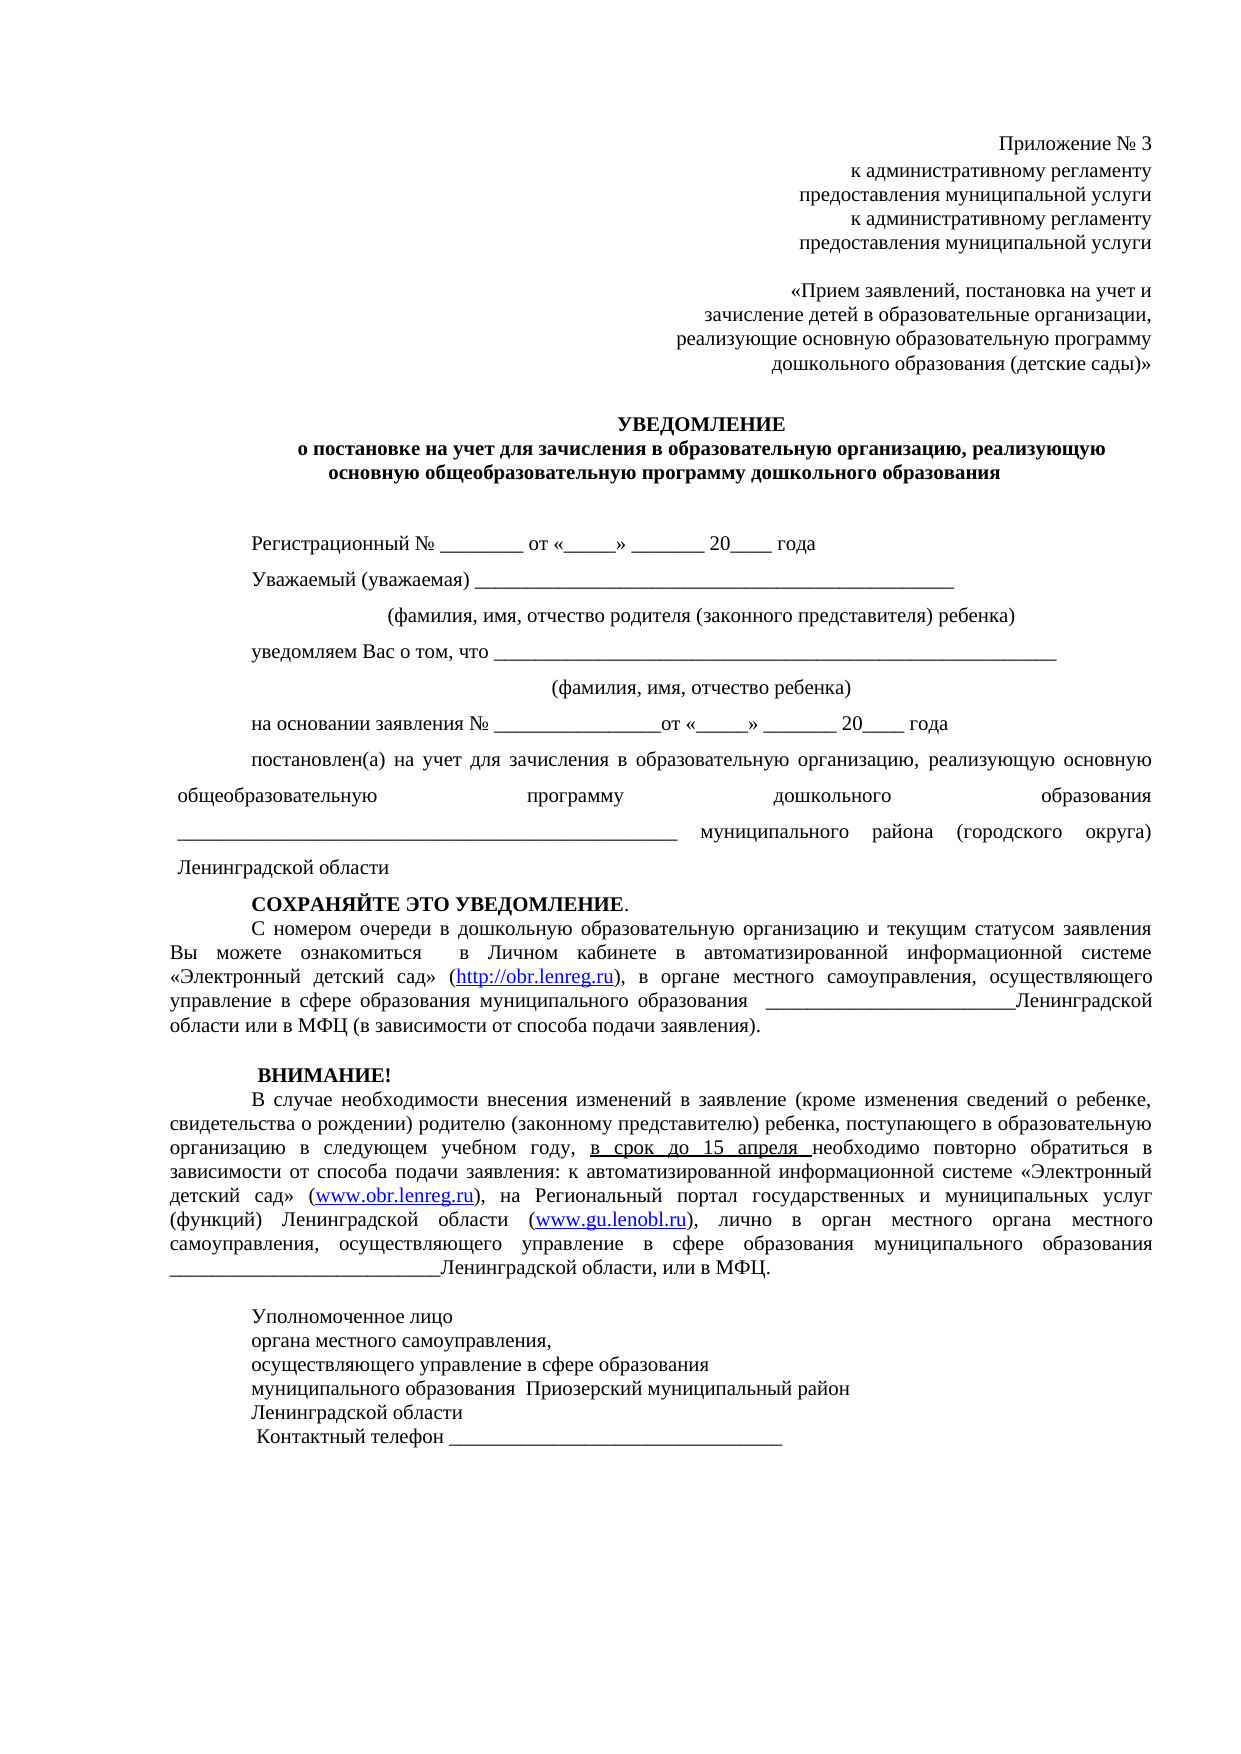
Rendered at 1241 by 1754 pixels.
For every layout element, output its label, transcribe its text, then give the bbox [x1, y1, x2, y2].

text В случае необходимости внесения изменений в заявление (кроме изменения сведений о ребенке, свидетельства о рождении) родителю (законному представителю) ребенка, поступающего в образовательную организацию в следующем учебном году, в срок до 15 апреля необходимо повторно обратиться в зависимости от способа подачи заявления: к автоматизированной информационной системе «Электронный детский сад» (www.obr.lenreg.ru), на Региональный портал государственных и муниципальных услуг (функций) Ленинградской области (www.gu.lenobl.ru), лично в орган местного органа местного самоуправления, осуществляющего управление в сфере образования муниципального образования __________________________Ленинградской области, или в МФЦ. [169, 1087, 1153, 1279]
text (фамилия, имя, отчество ребенка) [177, 675, 1152, 699]
text органа местного самоуправления, [169, 1328, 1153, 1352]
text Ленинградской области [177, 1400, 1152, 1424]
text уведомляем Вас о том, что ______________________________________________________ [177, 639, 1152, 663]
text муниципального образования Приозерский муниципальный район [177, 1376, 1152, 1400]
text УВЕДОМЛЕНИЕ [177, 412, 1152, 436]
text о постановке на учет для зачисления в образовательную организацию, реализующую основную общеобразовательную программу дошкольного образования [177, 436, 1152, 484]
text на основании заявления № ________________от «_____» _______ 20____ года [177, 711, 1152, 735]
text Контактный телефон ________________________________ [177, 1424, 1152, 1448]
text постановлен(а) на учет для зачисления в образовательную организацию, реализующую основную общеобразовательную программу дошкольного образования ________________________________________________ муниципального района (городского округа) Ленинградской области [177, 747, 1152, 879]
text Уполномоченное лицо [177, 1304, 1152, 1328]
text ВНИМАНИЕ! [257, 1062, 1152, 1087]
text Уважаемый (уважаемая) ______________________________________________ [177, 567, 1152, 591]
text предоставления муниципальной услуги [177, 182, 1152, 206]
text к административному регламенту [177, 206, 1152, 230]
text Приложение № 3 [177, 120, 1152, 158]
list дошкольного образования (детские сады)» [177, 350, 1152, 374]
text Регистрационный № ________ от «_____» _______ 20____ года [177, 531, 1152, 555]
text к административному регламенту [177, 158, 1152, 182]
text С номером очереди в дошкольную образовательную организацию и текущим статусом заявления Вы можете ознакомиться в Личном кабинете в автоматизированной информационной системе «Электронный детский сад» (http://obr.lenreg.ru), в органе местного самоуправления, осуществляющего управление в сфере образования муниципального образования ________________________Ленинградской области или в МФЦ (в зависимости от способа подачи заявления). [169, 916, 1153, 1037]
text предоставления муниципальной услуги [177, 230, 1152, 254]
list зачисление детей в образовательные организации, [177, 302, 1152, 326]
list реализующие основную образовательную программу [177, 326, 1152, 350]
text СОХРАНЯЙТЕ ЭТО УВЕДОМЛЕНИЕ. [177, 891, 1152, 916]
list «Прием заявлений, постановка на учет и [177, 278, 1152, 302]
text (фамилия, имя, отчество родителя (законного представителя) ребенка) [177, 603, 1152, 627]
text осуществляющего управление в сфере образования [177, 1352, 1152, 1376]
